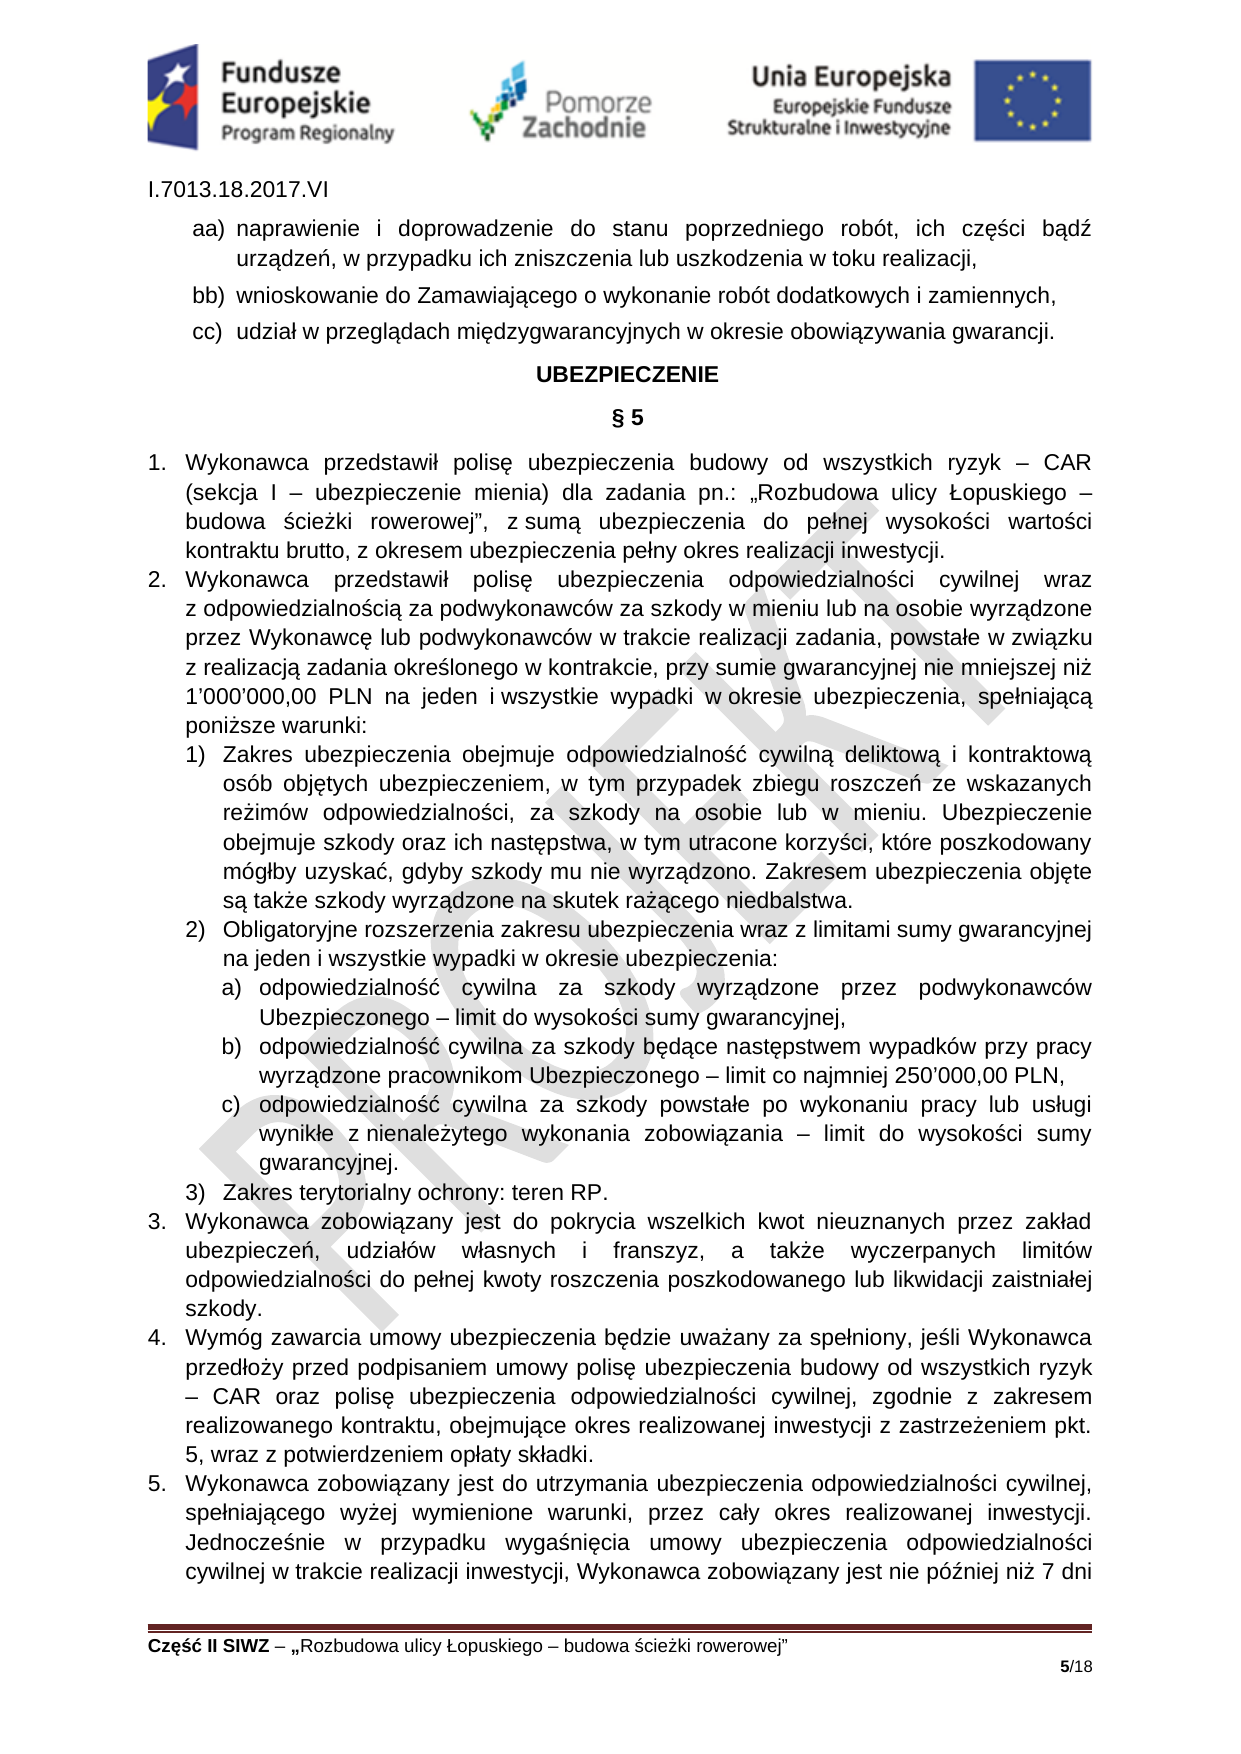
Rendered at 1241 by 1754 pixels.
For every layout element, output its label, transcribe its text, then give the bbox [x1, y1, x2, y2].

list naprawienie i doprowadzenie do stanu poprzedniego robót, ich części bądź urządzeń, w przypadku ich zniszczenia lub uszkodzenia w toku realizacji, [192, 215, 1092, 272]
text UBEZPIECZENIE [148, 361, 1107, 387]
list Zakres ubezpieczenia obejmuje odpowiedzialność cywilną deliktową i kontraktową osób objętych ubezpieczeniem, w tym przypadek zbiegu roszczeń ze wskazanych reżimów odpowiedzialności, za szkody na osobie lub w mieniu. Ubezpieczenie obejmuje szkody oraz ich następstwa, w tym utracone korzyści, które poszkodowany mógłby uzyskać, gdyby szkody mu nie wyrządzono. Zakresem ubezpieczenia objęte są także szkody wyrządzone na skutek rażącego niedbalstwa. [185, 738, 1092, 913]
list Wykonawca przedstawił polisę ubezpieczenia odpowiedzialności cywilnej wraz z odpowiedzialnością za podwykonawców za szkody w mieniu lub na osobie wyrządzone przez Wykonawcę lub podwykonawców w trakcie realizacji zadania, powstałe w związku z realizacją zadania określonego w kontrakcie, przy sumie gwarancyjnej nie mniejszej niż 1’000’000,00 PLN na jeden i wszystkie wypadki w okresie ubezpieczenia, spełniającą poniższe warunki: [148, 563, 1092, 738]
list Wymóg zawarcia umowy ubezpieczenia będzie uważany za spełniony, jeśli Wykonawca przedłoży przed podpisaniem umowy polisę ubezpieczenia budowy od wszystkich ryzyk – CAR oraz polisę ubezpieczenia odpowiedzialności cywilnej, zgodnie z zakresem realizowanego kontraktu, obejmujące okres realizowanej inwestycji z zastrzeżeniem pkt. 5, wraz z potwierdzeniem opłaty składki. [148, 1321, 1092, 1467]
list Wykonawca zobowiązany jest do pokrycia wszelkich kwot nieuznanych przez zakład ubezpieczeń, udziałów własnych i franszyz, a także wyczerpanych limitów odpowiedzialności do pełnej kwoty roszczenia poszkodowanego lub likwidacji zaistniałej szkody. [148, 1205, 1092, 1321]
picture [147, 44, 1093, 152]
list odpowiedzialność cywilna za szkody powstałe po wykonaniu pracy lub usługi wynikłe z nienależytego wykonania zobowiązania – limit do wysokości sumy gwarancyjnej. [221, 1088, 1092, 1176]
list udział w przeglądach międzygwarancyjnych w okresie obowiązywania gwarancji. [192, 318, 1092, 345]
list odpowiedzialność cywilna za szkody będące następstwem wypadków przy pracy wyrządzone pracownikom Ubezpieczonego – limit co najmniej 250’000,00 PLN, [221, 1030, 1092, 1088]
list Wykonawca przedstawił polisę ubezpieczenia budowy od wszystkich ryzyk – CAR (sekcja I – ubezpieczenie mienia) dla zadania pn.: „Rozbudowa ulicy Łopuskiego – budowa ścieżki rowerowej”, z sumą ubezpieczenia do pełnej wysokości wartości kontraktu brutto, z okresem ubezpieczenia pełny okres realizacji inwestycji. [148, 446, 1092, 563]
list Obligatoryjne rozszerzenia zakresu ubezpieczenia wraz z limitami sumy gwarancyjnej na jeden i wszystkie wypadki w okresie ubezpieczenia: [185, 913, 1092, 971]
list odpowiedzialność cywilna za szkody wyrządzone przez podwykonawców Ubezpieczonego – limit do wysokości sumy gwarancyjnej, [221, 971, 1092, 1030]
text § 5 [148, 404, 1107, 430]
list wnioskowanie do Zamawiającego o wykonanie robót dodatkowych i zamiennych, [192, 282, 1092, 308]
list Zakres terytorialny ochrony: teren RP. [185, 1176, 1092, 1205]
